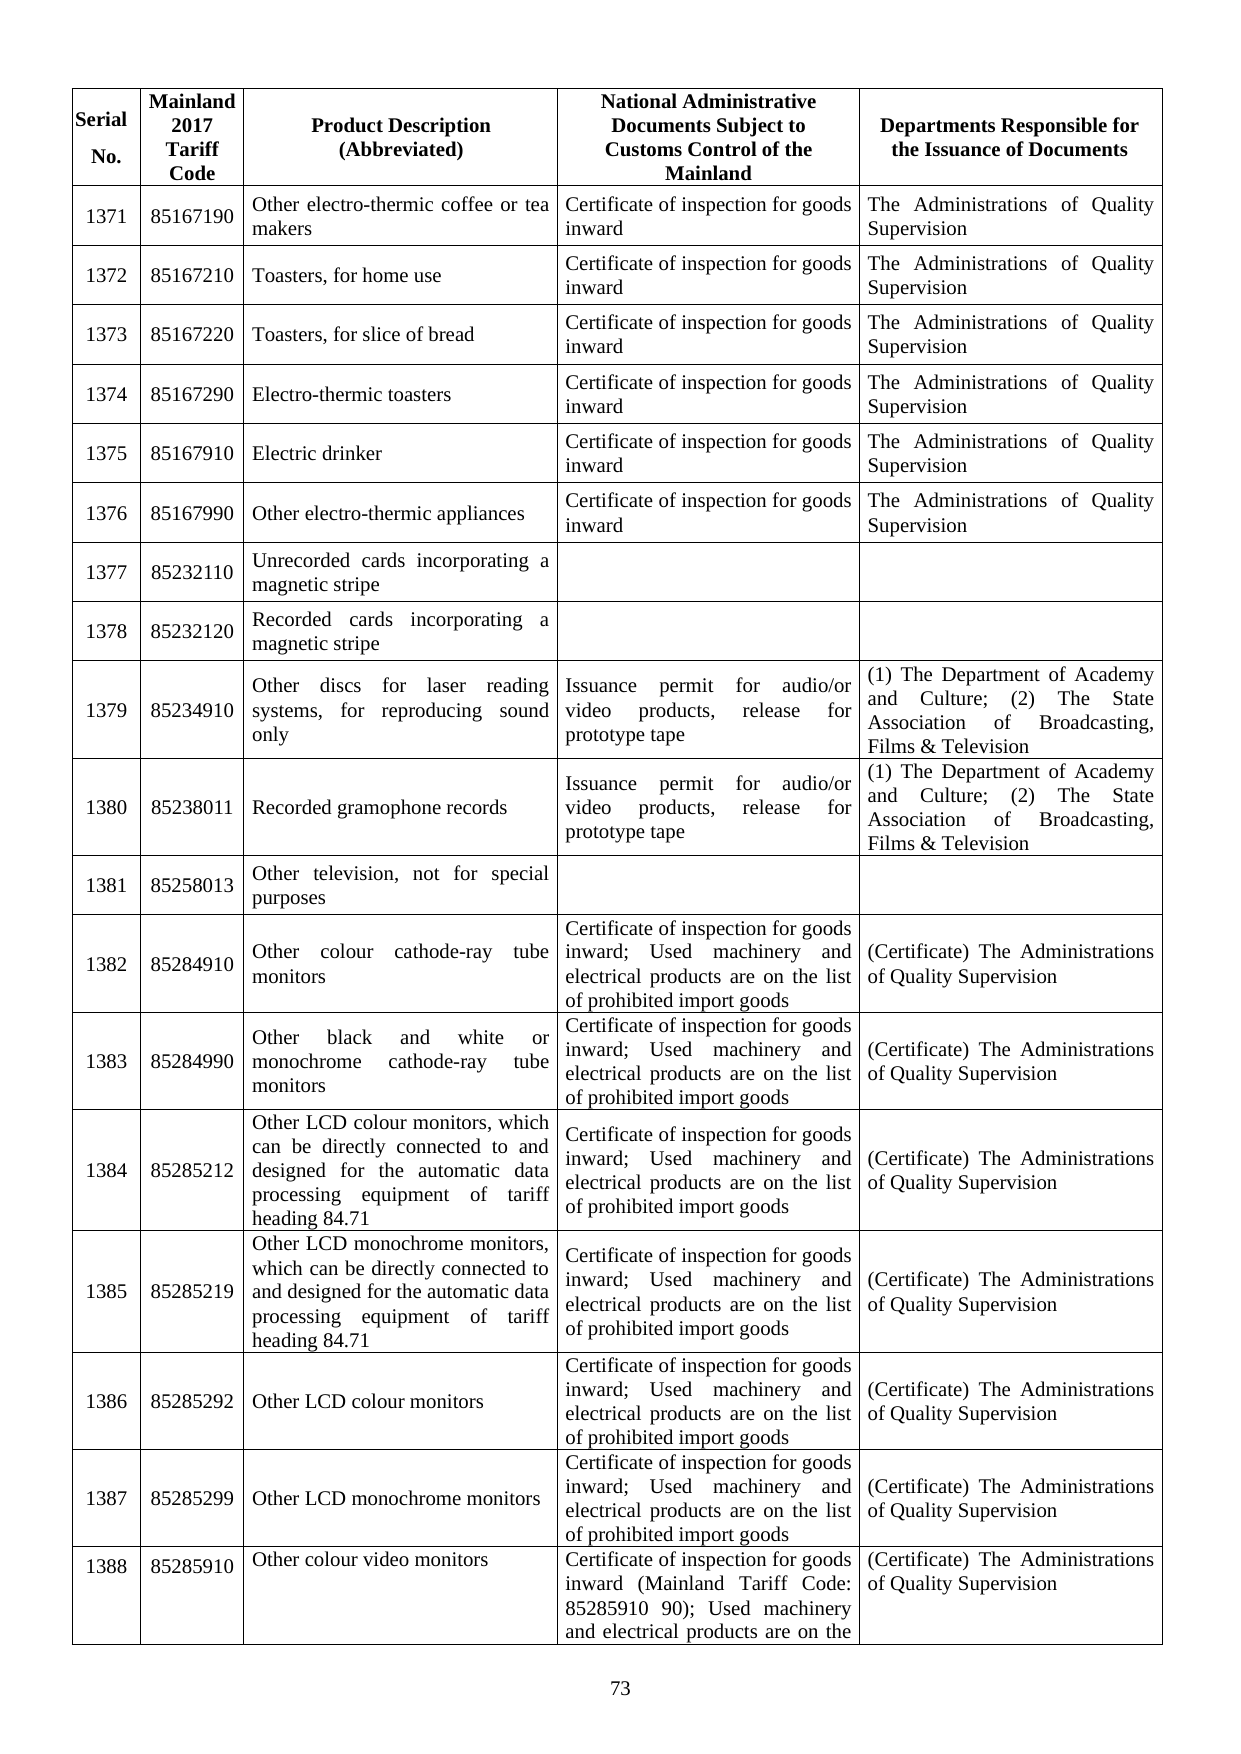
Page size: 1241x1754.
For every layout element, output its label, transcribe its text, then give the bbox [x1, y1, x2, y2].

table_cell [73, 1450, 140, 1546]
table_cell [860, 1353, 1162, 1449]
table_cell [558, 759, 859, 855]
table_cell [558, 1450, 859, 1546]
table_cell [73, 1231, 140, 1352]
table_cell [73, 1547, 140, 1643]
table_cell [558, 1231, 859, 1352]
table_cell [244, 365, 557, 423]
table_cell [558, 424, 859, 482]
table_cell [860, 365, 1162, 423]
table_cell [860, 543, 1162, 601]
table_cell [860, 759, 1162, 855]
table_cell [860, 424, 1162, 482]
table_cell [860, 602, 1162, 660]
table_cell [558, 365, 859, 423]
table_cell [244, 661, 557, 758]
table_header National Administrative Documents Subject to Customs Control of the Mainland [558, 89, 859, 185]
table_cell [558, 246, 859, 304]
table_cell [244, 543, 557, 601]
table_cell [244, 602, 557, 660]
table_header Serial No. [73, 89, 140, 185]
table_header Departments Responsible for the Issuance of Documents [860, 89, 1162, 185]
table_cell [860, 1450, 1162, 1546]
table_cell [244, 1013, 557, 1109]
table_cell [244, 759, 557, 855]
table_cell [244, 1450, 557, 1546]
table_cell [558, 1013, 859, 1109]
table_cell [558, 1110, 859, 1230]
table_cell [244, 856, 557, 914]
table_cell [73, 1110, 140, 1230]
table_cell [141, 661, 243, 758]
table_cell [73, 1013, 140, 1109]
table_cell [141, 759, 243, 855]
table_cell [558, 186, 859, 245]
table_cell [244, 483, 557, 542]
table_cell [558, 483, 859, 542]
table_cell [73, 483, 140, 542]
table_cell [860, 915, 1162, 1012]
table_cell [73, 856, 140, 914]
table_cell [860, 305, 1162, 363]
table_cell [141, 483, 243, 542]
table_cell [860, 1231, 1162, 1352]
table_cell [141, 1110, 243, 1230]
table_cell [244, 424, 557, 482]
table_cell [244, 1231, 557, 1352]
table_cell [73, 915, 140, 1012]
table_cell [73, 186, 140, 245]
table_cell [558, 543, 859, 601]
table_header Mainland 2017 Tariff Code [141, 89, 243, 185]
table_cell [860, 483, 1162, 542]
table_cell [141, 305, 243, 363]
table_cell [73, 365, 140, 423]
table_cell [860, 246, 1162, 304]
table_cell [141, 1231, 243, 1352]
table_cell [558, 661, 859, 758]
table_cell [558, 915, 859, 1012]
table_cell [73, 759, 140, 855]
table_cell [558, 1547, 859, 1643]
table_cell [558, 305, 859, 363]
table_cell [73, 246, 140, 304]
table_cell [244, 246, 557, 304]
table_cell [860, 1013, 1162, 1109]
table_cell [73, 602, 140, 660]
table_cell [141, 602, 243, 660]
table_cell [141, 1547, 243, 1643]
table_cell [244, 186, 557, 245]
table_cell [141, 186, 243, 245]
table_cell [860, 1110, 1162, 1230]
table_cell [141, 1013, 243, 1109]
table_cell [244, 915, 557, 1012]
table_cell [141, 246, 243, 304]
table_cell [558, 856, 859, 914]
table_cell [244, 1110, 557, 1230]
table_header Product Description (Abbreviated) [244, 89, 557, 185]
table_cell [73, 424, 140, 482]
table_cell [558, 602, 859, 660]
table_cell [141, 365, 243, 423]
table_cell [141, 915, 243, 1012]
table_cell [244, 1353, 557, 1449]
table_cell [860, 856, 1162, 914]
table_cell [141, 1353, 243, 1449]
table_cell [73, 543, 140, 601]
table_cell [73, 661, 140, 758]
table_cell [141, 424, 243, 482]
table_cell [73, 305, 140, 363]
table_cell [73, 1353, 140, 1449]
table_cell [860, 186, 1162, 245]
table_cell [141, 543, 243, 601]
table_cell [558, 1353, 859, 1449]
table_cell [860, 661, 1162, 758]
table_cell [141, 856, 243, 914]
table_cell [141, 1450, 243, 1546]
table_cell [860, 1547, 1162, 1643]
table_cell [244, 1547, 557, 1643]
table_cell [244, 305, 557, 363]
